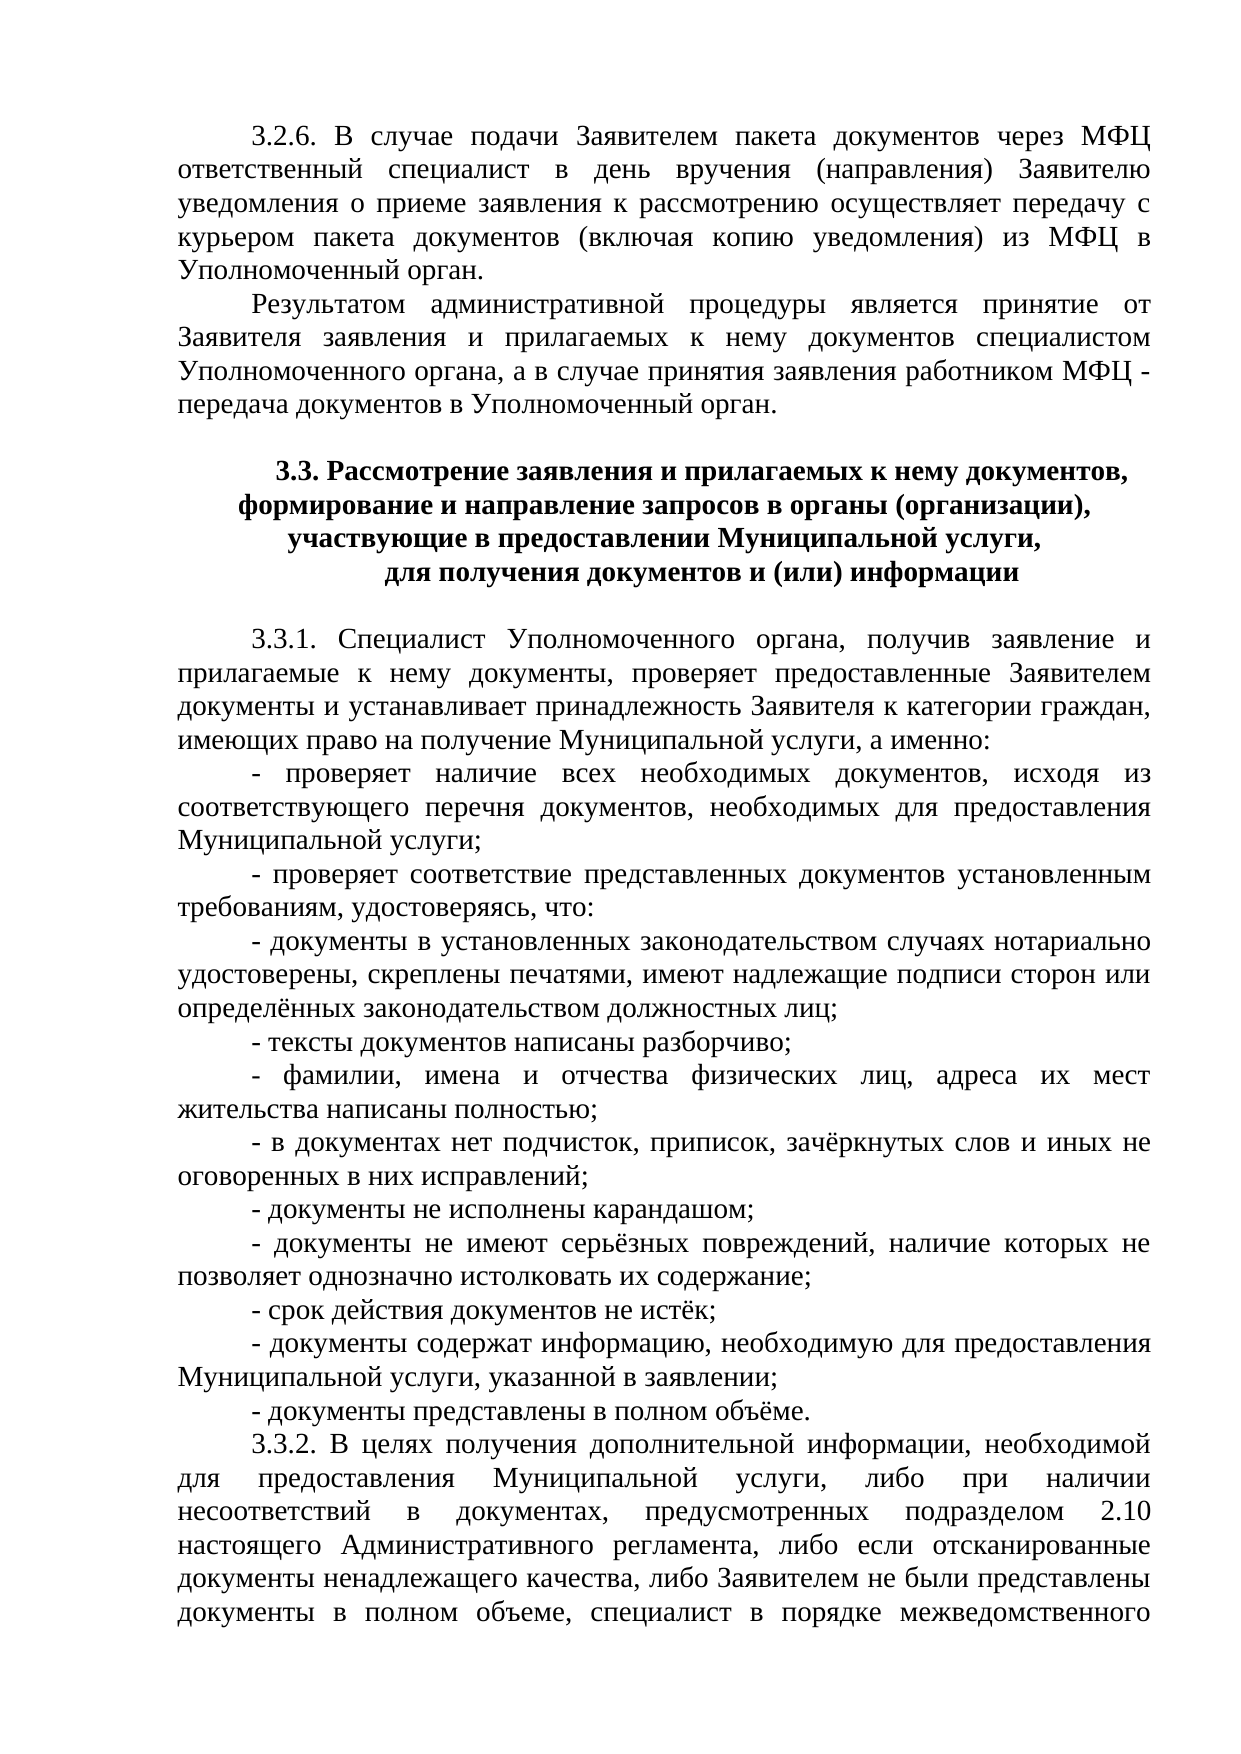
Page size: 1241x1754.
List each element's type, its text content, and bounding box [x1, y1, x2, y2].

text - тексты документов написаны разборчиво; [177, 1024, 1152, 1057]
text 3.3. Рассмотрение заявления и прилагаемых к нему документов, формирование и направление запросов в органы (организации), участвующие в предоставлении Муниципальной услуги, [177, 453, 1152, 554]
text - документы представлены в полном объёме. [177, 1393, 1152, 1426]
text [177, 1426, 1152, 1627]
text - документы в установленных законодательством случаях нотариально удостоверены, скреплены печатями, имеют надлежащие подписи сторон или определённых законодательством должностных лиц; [177, 923, 1152, 1024]
text 3.2.6. В случае подачи Заявителем пакета документов через МФЦ ответственный специалист в день вручения (направления) Заявителю уведомления о приеме заявления к рассмотрению осуществляет передачу с курьером пакета документов (включая копию уведомления) из МФЦ в Уполномоченный орган. [177, 118, 1152, 286]
text Результатом административной процедуры является принятие от Заявителя заявления и прилагаемых к нему документов специалистом Уполномоченного органа, а в случае принятия заявления работником МФЦ - передача документов в Уполномоченный орган. [177, 286, 1152, 420]
text - документы не исполнены карандашом; [177, 1191, 1152, 1225]
text - в документах нет подчисток, приписок, зачёркнутых слов и иных не оговоренных в них исправлений; [177, 1124, 1152, 1191]
text - проверяет наличие всех необходимых документов, исходя из соответствующего перечня документов, необходимых для предоставления Муниципальной услуги; [177, 755, 1152, 856]
text - документы не имеют серьёзных повреждений, наличие которых не позволяет однозначно истолковать их содержание; [177, 1225, 1152, 1292]
text - фамилии, имена и отчества физических лиц, адреса их мест жительства написаны полностью; [177, 1057, 1152, 1124]
text - срок действия документов не истёк; [177, 1292, 1152, 1326]
text - проверяет соответствие представленных документов установленным требованиям, удостоверяясь, что: [177, 856, 1152, 923]
text - документы содержат информацию, необходимую для предоставления Муниципальной услуги, указанной в заявлении; [177, 1326, 1152, 1393]
text для получения документов и (или) информации [177, 554, 1152, 588]
text 3.3.1. Специалист Уполномоченного органа, получив заявление и прилагаемые к нему документы, проверяет предоставленные Заявителем документы и устанавливает принадлежность Заявителя к категории граждан, имеющих право на получение Муниципальной услуги, а именно: [177, 621, 1152, 755]
